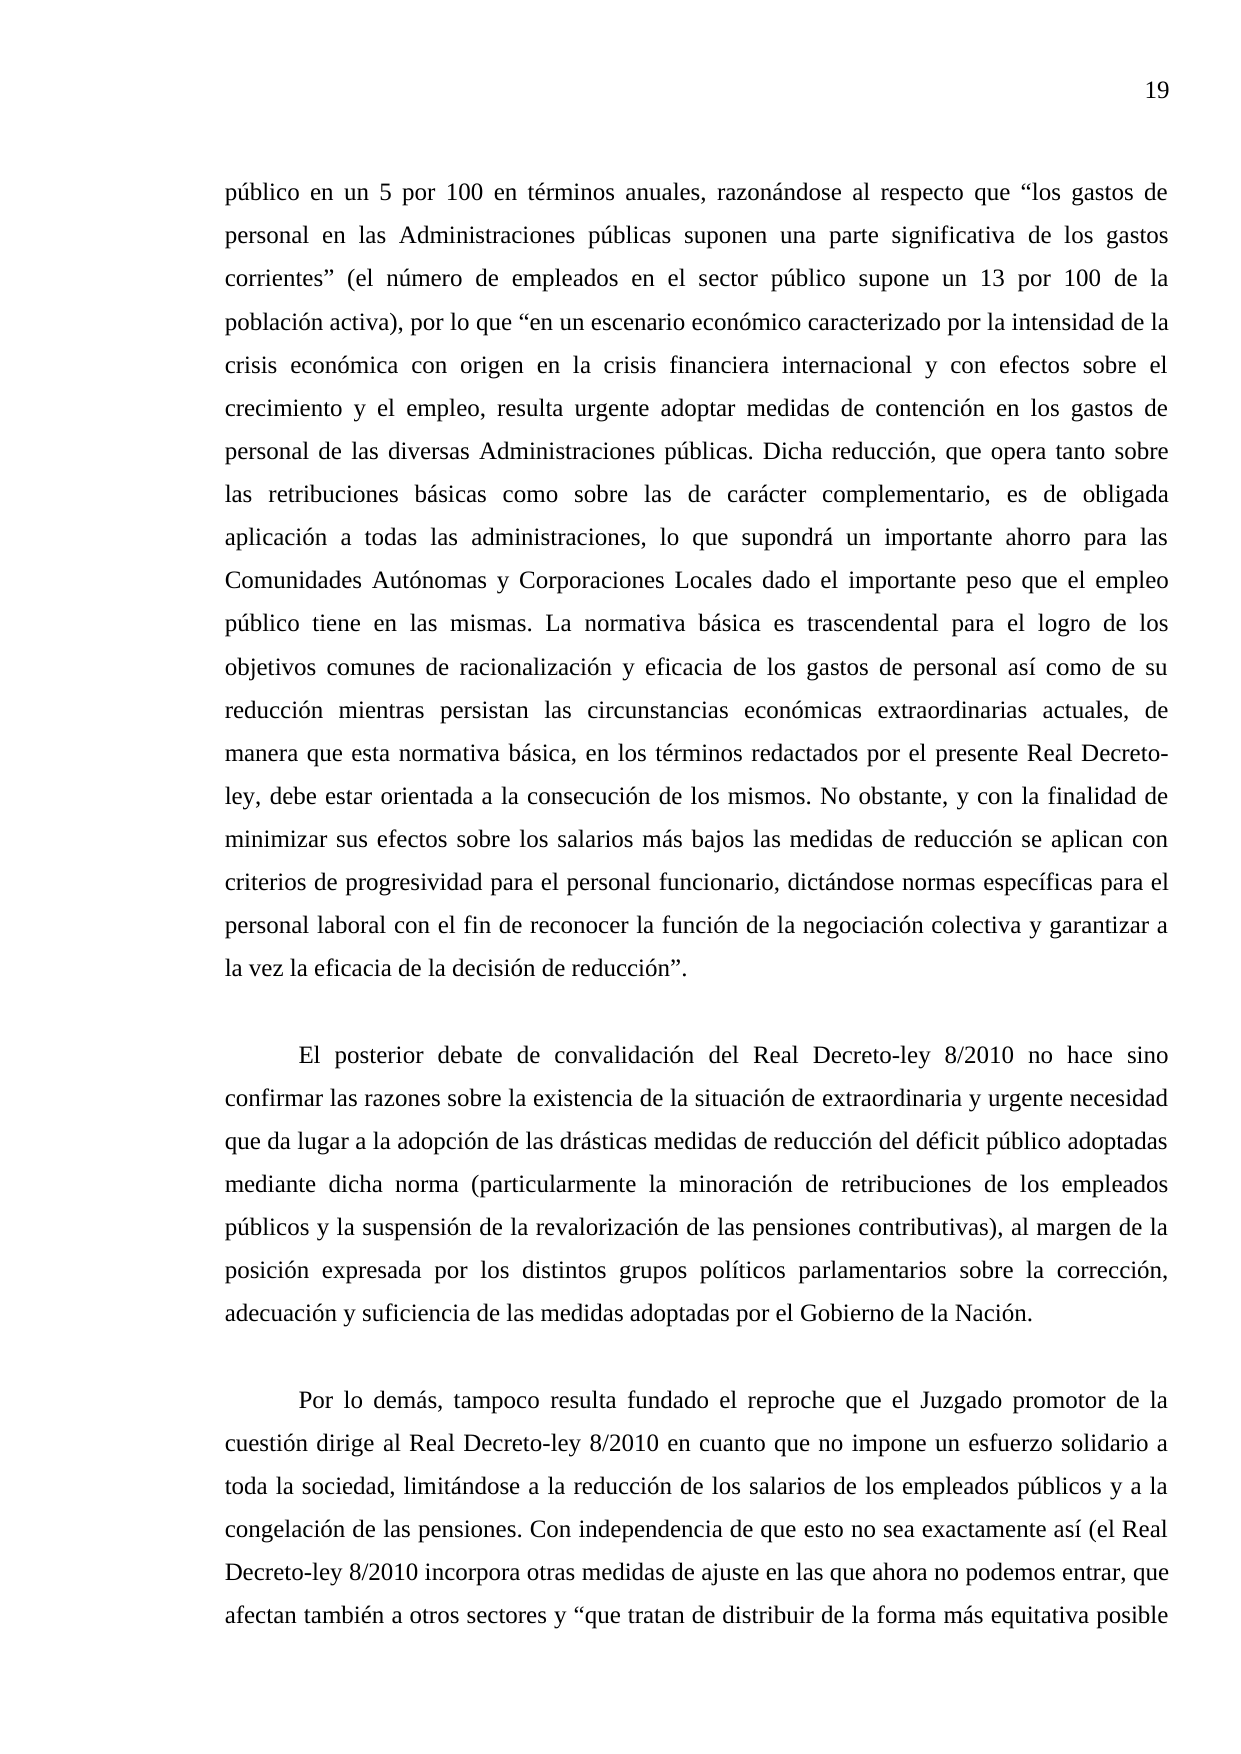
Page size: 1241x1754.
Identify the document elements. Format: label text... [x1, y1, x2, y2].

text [224, 177, 1169, 982]
text El posterior debate de convalidación del Real Decreto-ley 8/2010 no hace sino confirmar las razones sobre la existencia de la situación de extraordinaria y urgente necesidad que da lugar a la adopción de las drásticas medidas de reducción del déficit público adoptadas mediante dicha norma (particularmente la minoración de retribuciones de los empleados públicos y la suspensión de la revalorización de las pensiones contributivas), al margen de la posición expresada por los distintos grupos políticos parlamentarios sobre la corrección, adecuación y suficiencia de las medidas adoptadas por el Gobierno de la Nación. [224, 1040, 1169, 1327]
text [224, 1385, 1169, 1629]
